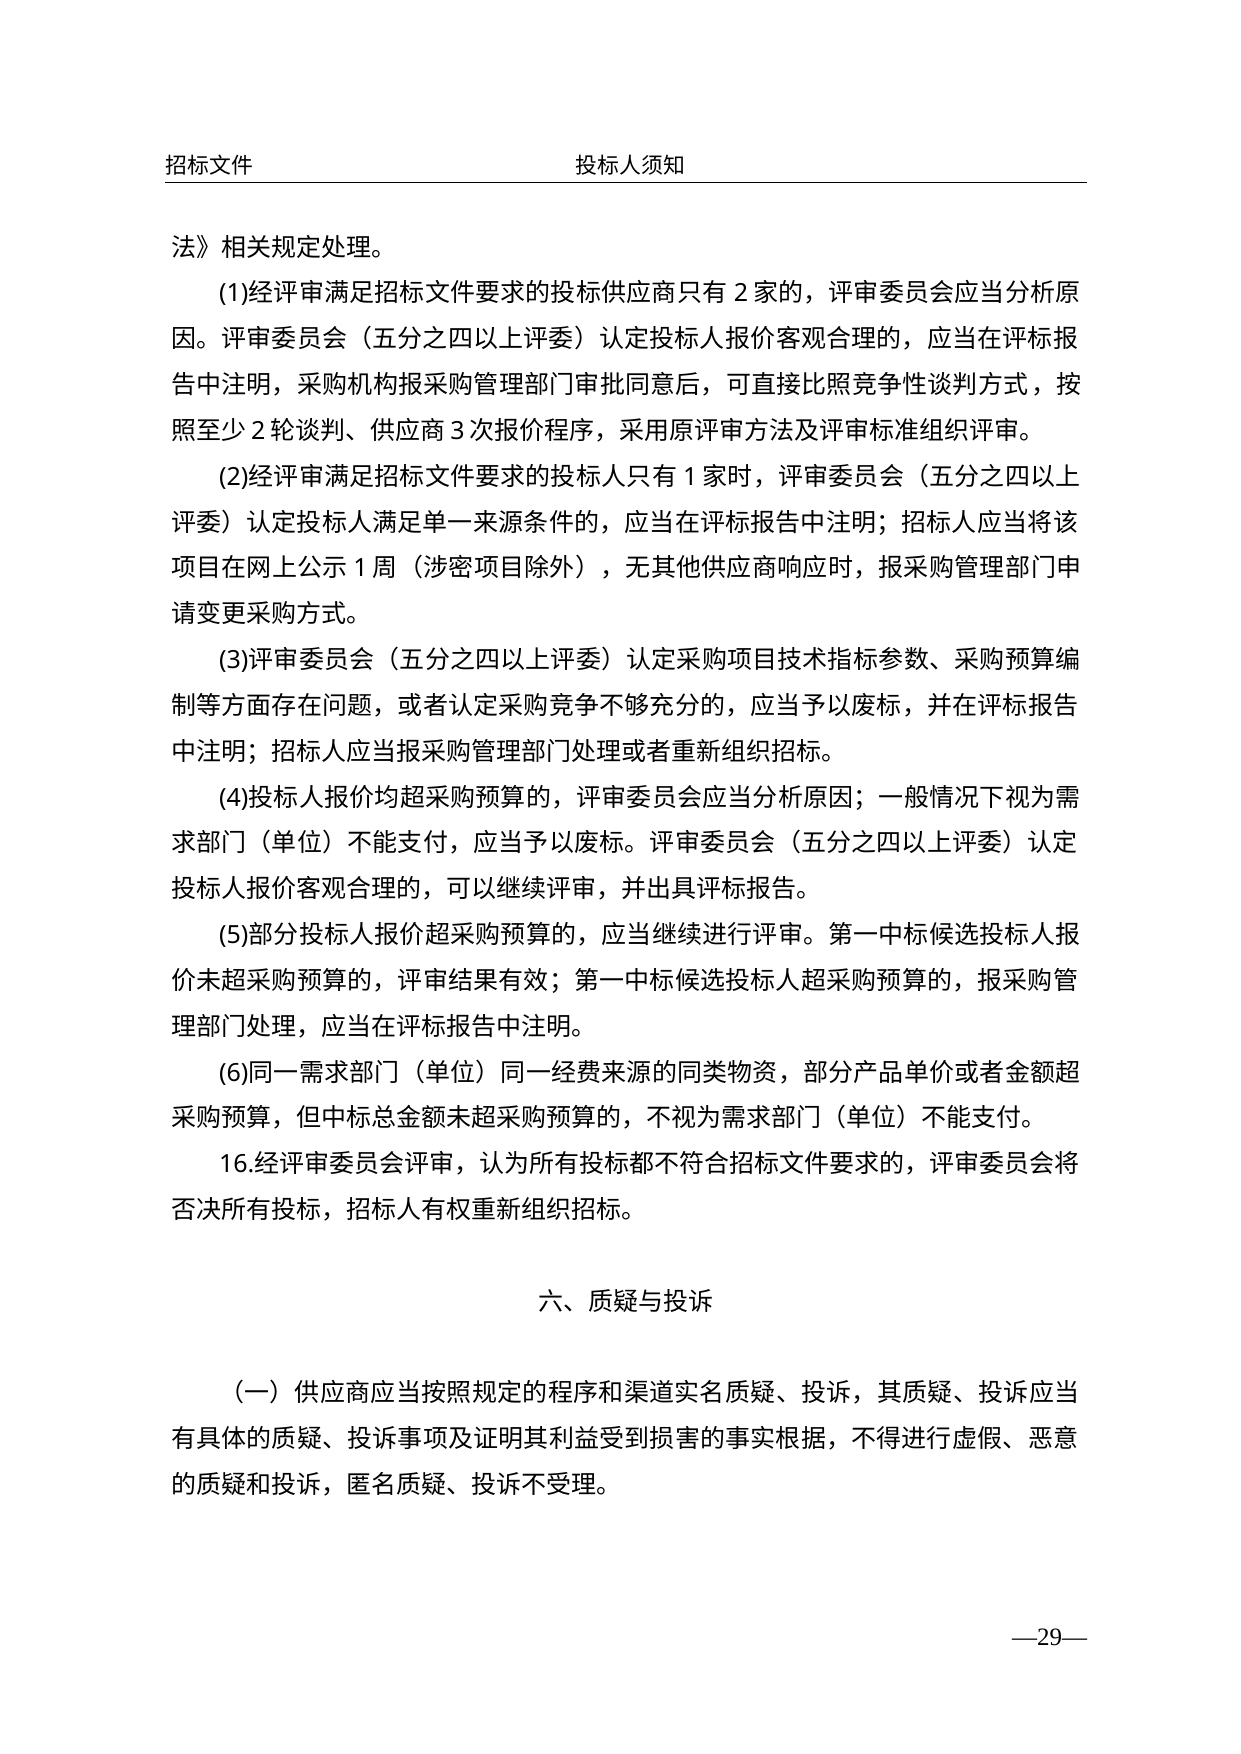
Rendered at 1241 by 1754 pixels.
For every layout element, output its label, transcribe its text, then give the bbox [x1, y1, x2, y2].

text (1)经评审满足招标文件要求的投标供应商只有2家的，评审委员会应当分析原因。评审委员会（五分之四以上评委）认定投标人报价客观合理的，应当在评标报告中注明，采购机构报采购管理部门审批同意后，可直接比照竞争性谈判方式，按照至少2轮谈判、供应商3次报价程序，采用原评审方法及评审标准组织评审。 [171, 265, 1081, 448]
text (5)部分投标人报价超采购预算的，应当继续进行评审。第一中标候选投标人报价未超采购预算的，评审结果有效；第一中标候选投标人超采购预算的，报采购管理部门处理，应当在评标报告中注明。 [171, 907, 1081, 1044]
text 六、质疑与投诉 [171, 1273, 1081, 1319]
text (4)投标人报价均超采购预算的，评审委员会应当分析原因；一般情况下视为需求部门（单位）不能支付，应当予以废标。评审委员会（五分之四以上评委）认定投标人报价客观合理的，可以继续评审，并出具评标报告。 [171, 769, 1081, 907]
text (6)同一需求部门（单位）同一经费来源的同类物资，部分产品单价或者金额超采购预算，但中标总金额未超采购预算的，不视为需求部门（单位）不能支付。 [171, 1044, 1081, 1136]
text (2)经评审满足招标文件要求的投标人只有1家时，评审委员会（五分之四以上评委）认定投标人满足单一来源条件的，应当在评标报告中注明；招标人应当将该项目在网上公示1周（涉密项目除外），无其他供应商响应时，报采购管理部门申请变更采购方式。 [171, 448, 1081, 632]
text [171, 219, 1081, 265]
text 16.经评审委员会评审，认为所有投标都不符合招标文件要求的，评审委员会将否决所有投标，招标人有权重新组织招标。 [171, 1136, 1081, 1228]
text (3)评审委员会（五分之四以上评委）认定采购项目技术指标参数、采购预算编制等方面存在问题，或者认定采购竞争不够充分的，应当予以废标，并在评标报告中注明；招标人应当报采购管理部门处理或者重新组织招标。 [171, 632, 1081, 769]
text （一）供应商应当按照规定的程序和渠道实名质疑、投诉，其质疑、投诉应当有具体的质疑、投诉事项及证明其利益受到损害的事实根据，不得进行虚假、恶意的质疑和投诉，匿名质疑、投诉不受理。 [171, 1365, 1081, 1503]
